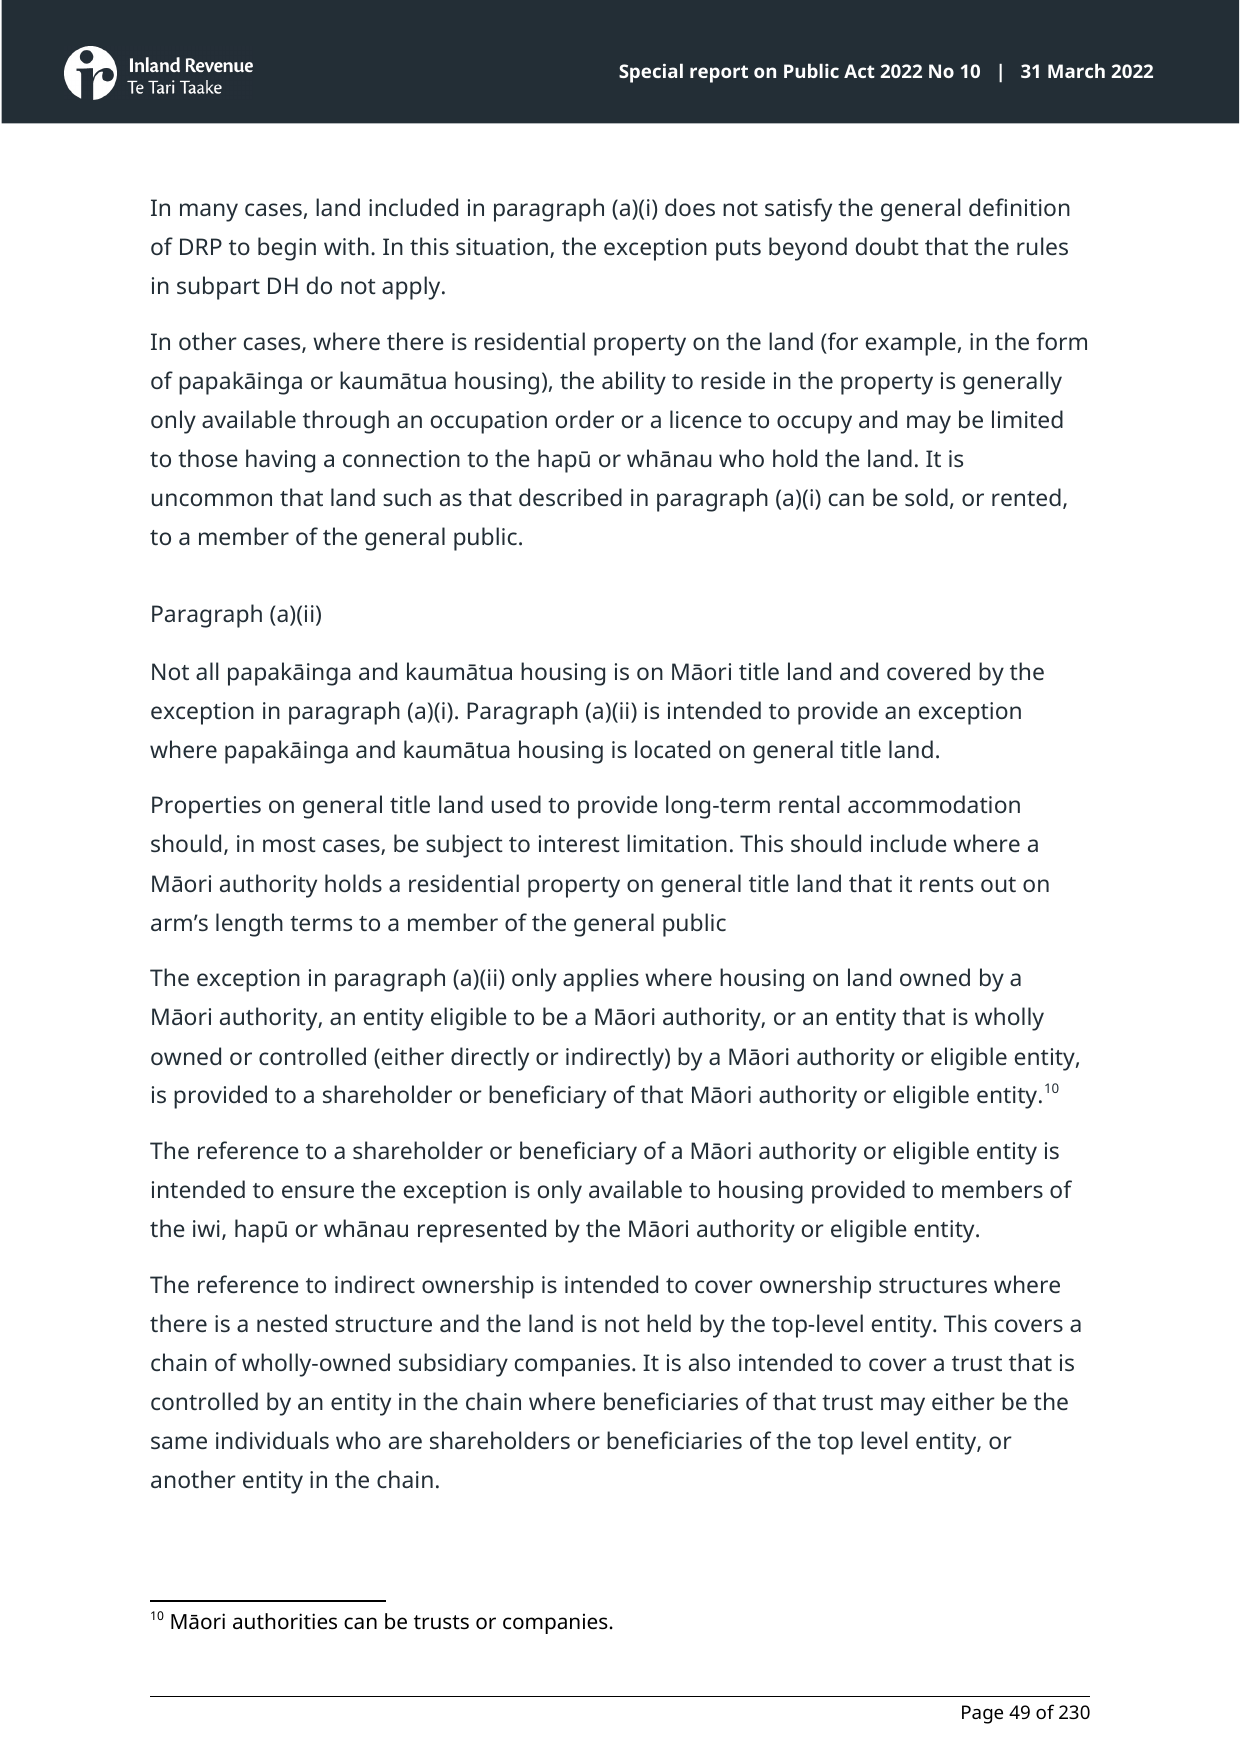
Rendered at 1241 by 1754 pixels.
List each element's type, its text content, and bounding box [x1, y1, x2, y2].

text The reference to a shareholder or beneficiary of a Māori authority or eligible entity is intended to ensure the exception is only available to housing provided to members of the iwi, hapū or whānau represented by the Māori authority or eligible entity. [150, 1135, 1090, 1244]
text In other cases, where there is residential property on the land (for example, in the form of papakāinga or kaumātua housing), the ability to reside in the property is generally only available through an occupation order or a licence to occupy and may be limited to those having a connection to the hapū or whānau who hold the land. It is uncommon that land such as that described in paragraph (a)(i) can be sold, or rented, to a member of the general public. [150, 326, 1090, 552]
text Properties on general title land used to provide long-term rental accommodation should, in most cases, be subject to interest limitation. This should include where a Māori authority holds a residential property on general title land that it rents out on arm’s length terms to a member of the general public [150, 789, 1090, 938]
text The exception in paragraph (a)(ii) only applies where housing on land owned by a Māori authority, an entity eligible to be a Māori authority, or an entity that is wholly owned or controlled (either directly or indirectly) by a Māori authority or eligible entity, is provided to a shareholder or beneficiary of that Māori authority or eligible entity. [150, 962, 1090, 1111]
picture [64, 46, 253, 100]
text In many cases, land included in paragraph (a)(i) does not satisfy the general definition of DRP to begin with. In this situation, the exception puts beyond doubt that the rules in subpart DH do not apply. [150, 192, 1090, 301]
subtitle Paragraph (a)(ii) [150, 598, 1090, 629]
text The reference to indirect ownership is intended to cover ownership structures where there is a nested structure and the land is not held by the top-level entity. This covers a chain of wholly-owned subsidiary companies. It is also intended to cover a trust that is controlled by an entity in the chain where beneficiaries of that trust may either be the same individuals who are shareholders or beneficiaries of the top level entity, or another entity in the chain. [150, 1269, 1090, 1496]
text Not all papakāinga and kaumātua housing is on Māori title land and covered by the exception in paragraph (a)(i). Paragraph (a)(ii) is intended to provide an exception where papakāinga and kaumātua housing is located on general title land. [150, 656, 1090, 765]
